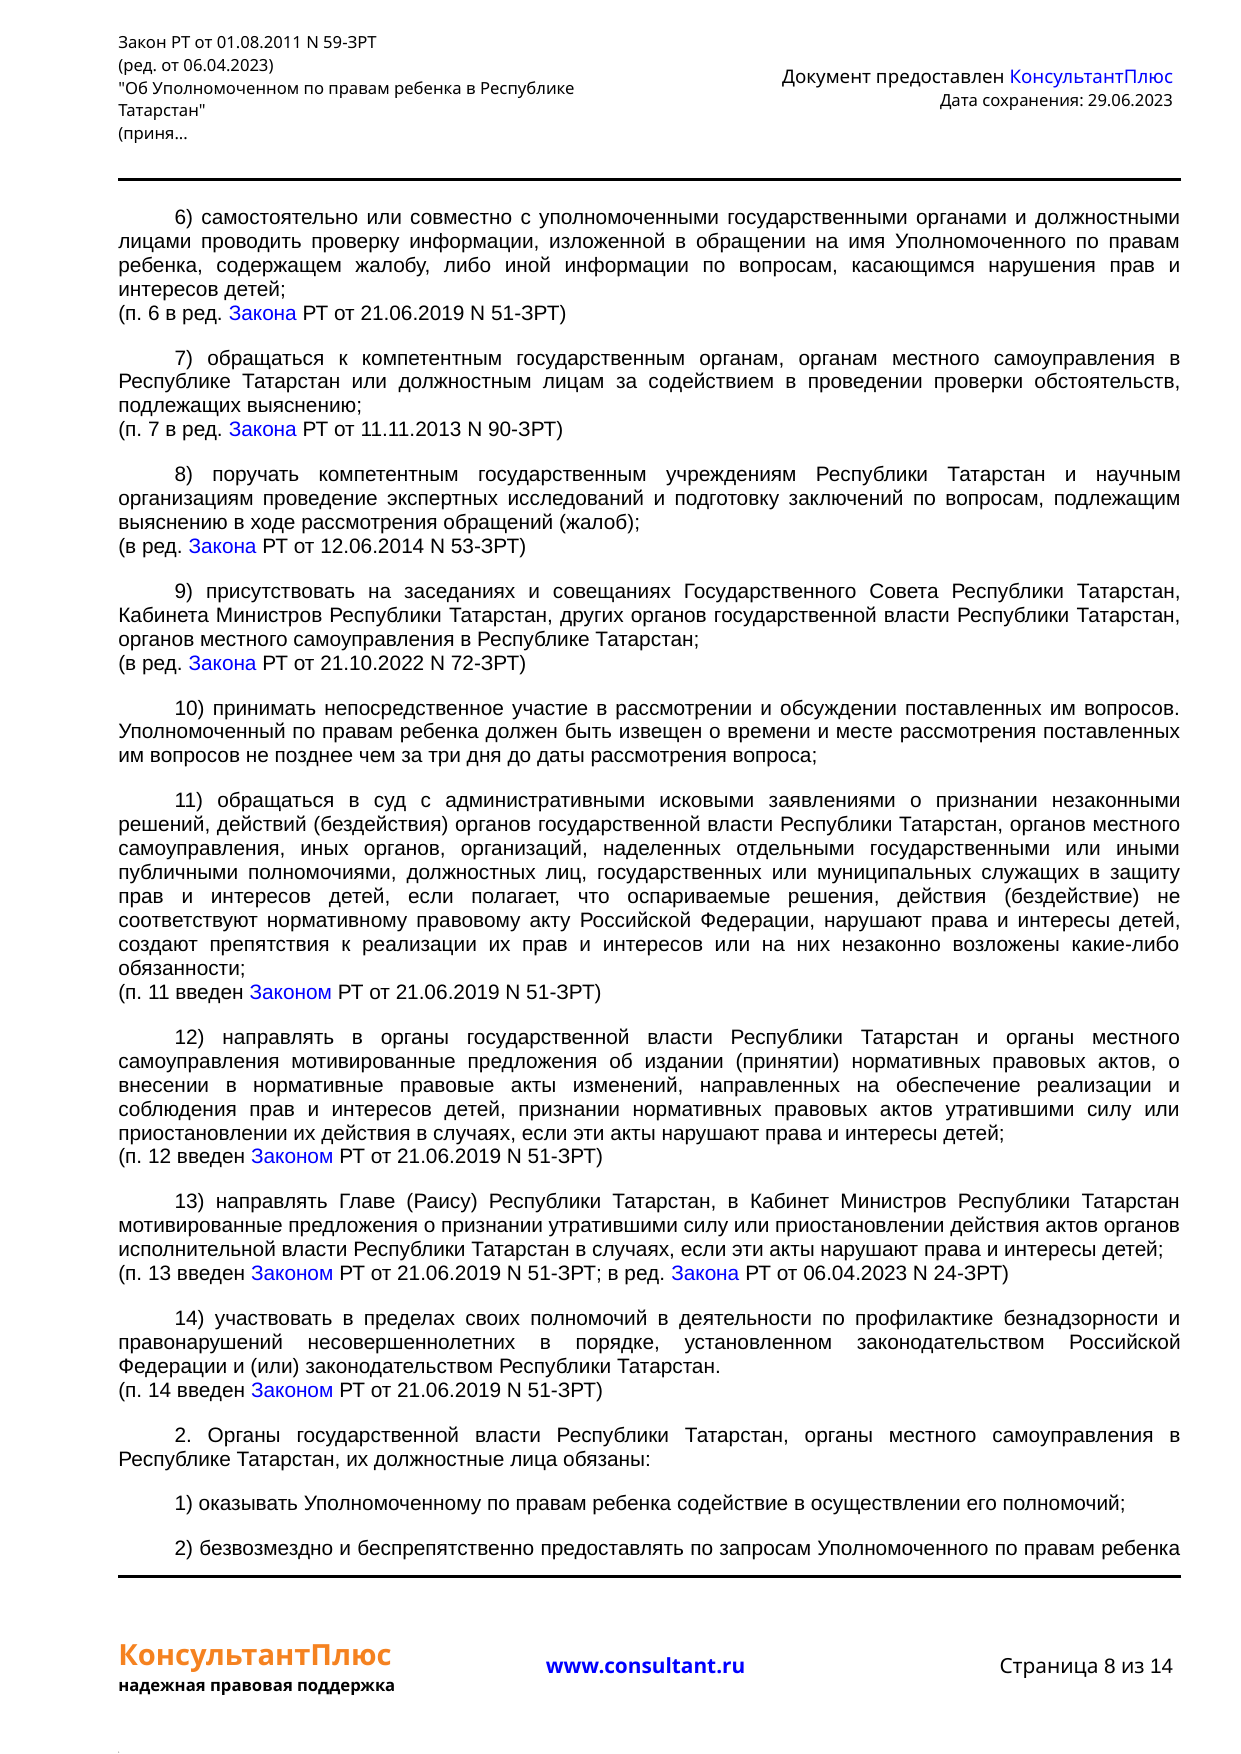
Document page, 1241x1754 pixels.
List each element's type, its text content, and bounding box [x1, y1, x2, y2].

text (в ред. Закона РТ от 21.10.2022 N 72-ЗРТ) [118, 651, 1181, 674]
text 2. Органы государственной власти Республики Татарстан, органы местного самоуправления в Республике Татарстан, их должностные лица обязаны: [118, 1422, 1181, 1470]
text (п. 7 в ред. Закона РТ от 11.11.2013 N 90-ЗРТ) [118, 417, 1181, 441]
text 1) оказывать Уполномоченному по правам ребенка содействие в осуществлении его полномочий; [118, 1491, 1181, 1515]
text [118, 1536, 1181, 1560]
text (в ред. Закона РТ от 12.06.2014 N 53-ЗРТ) [118, 534, 1181, 558]
text (п. 13 введен Законом РТ от 21.06.2019 N 51-ЗРТ; в ред. Закона РТ от 06.04.2023 N 24-ЗРТ) [118, 1261, 1181, 1285]
text 10) принимать непосредственное участие в рассмотрении и обсуждении поставленных им вопросов. Уполномоченный по правам ребенка должен быть извещен о времени и месте рассмотрения поставленных им вопросов не позднее чем за три дня до даты рассмотрения вопроса; [118, 695, 1181, 767]
text 6) самостоятельно или совместно с уполномоченными государственными органами и должностными лицами проводить проверку информации, изложенной в обращении на имя Уполномоченного по правам ребенка, содержащем жалобу, либо иной информации по вопросам, касающимся нарушения прав и интересов детей; [118, 205, 1181, 301]
text 12) направлять в органы государственной власти Республики Татарстан и органы местного самоуправления мотивированные предложения об издании (принятии) нормативных правовых актов, о внесении в нормативные правовые акты изменений, направленных на обеспечение реализации и соблюдения прав и интересов детей, признании нормативных правовых актов утратившими силу или приостановлении их действия в случаях, если эти акты нарушают права и интересы детей; [118, 1024, 1181, 1144]
text 8) поручать компетентным государственным учреждениям Республики Татарстан и научным организациям проведение экспертных исследований и подготовку заключений по вопросам, подлежащим выяснению в ходе рассмотрения обращений (жалоб); [118, 462, 1181, 534]
text 11) обращаться в суд с административными исковыми заявлениями о признании незаконными решений, действий (бездействия) органов государственной власти Республики Татарстан, органов местного самоуправления, иных органов, организаций, наделенных отдельными государственными или иными публичными полномочиями, должностных лиц, государственных или муниципальных служащих в защиту прав и интересов детей, если полагает, что оспариваемые решения, действия (бездействие) не соответствуют нормативному правовому акту Российской Федерации, нарушают права и интересы детей, создают препятствия к реализации их прав и интересов или на них незаконно возложены какие-либо обязанности; [118, 788, 1181, 980]
text (п. 12 введен Законом РТ от 21.06.2019 N 51-ЗРТ) [118, 1144, 1181, 1168]
text 9) присутствовать на заседаниях и совещаниях Государственного Совета Республики Татарстан, Кабинета Министров Республики Татарстан, других органов государственной власти Республики Татарстан, органов местного самоуправления в Республике Татарстан; [118, 579, 1181, 651]
text (п. 6 в ред. Закона РТ от 21.06.2019 N 51-ЗРТ) [118, 301, 1181, 324]
text (п. 14 введен Законом РТ от 21.06.2019 N 51-ЗРТ) [118, 1378, 1181, 1402]
text 7) обращаться к компетентным государственным органам, органам местного самоуправления в Республике Татарстан или должностным лицам за содействием в проведении проверки обстоятельств, подлежащих выяснению; [118, 345, 1181, 417]
text 13) направлять Главе (Раису) Республики Татарстан, в Кабинет Министров Республики Татарстан мотивированные предложения о признании утратившими силу или приостановлении действия актов органов исполнительной власти Республики Татарстан в случаях, если эти акты нарушают права и интересы детей; [118, 1189, 1181, 1261]
text (п. 11 введен Законом РТ от 21.06.2019 N 51-ЗРТ) [118, 980, 1181, 1004]
text 14) участвовать в пределах своих полномочий в деятельности по профилактике безнадзорности и правонарушений несовершеннолетних в порядке, установленном законодательством Российской Федерации и (или) законодательством Республики Татарстан. [118, 1306, 1181, 1378]
